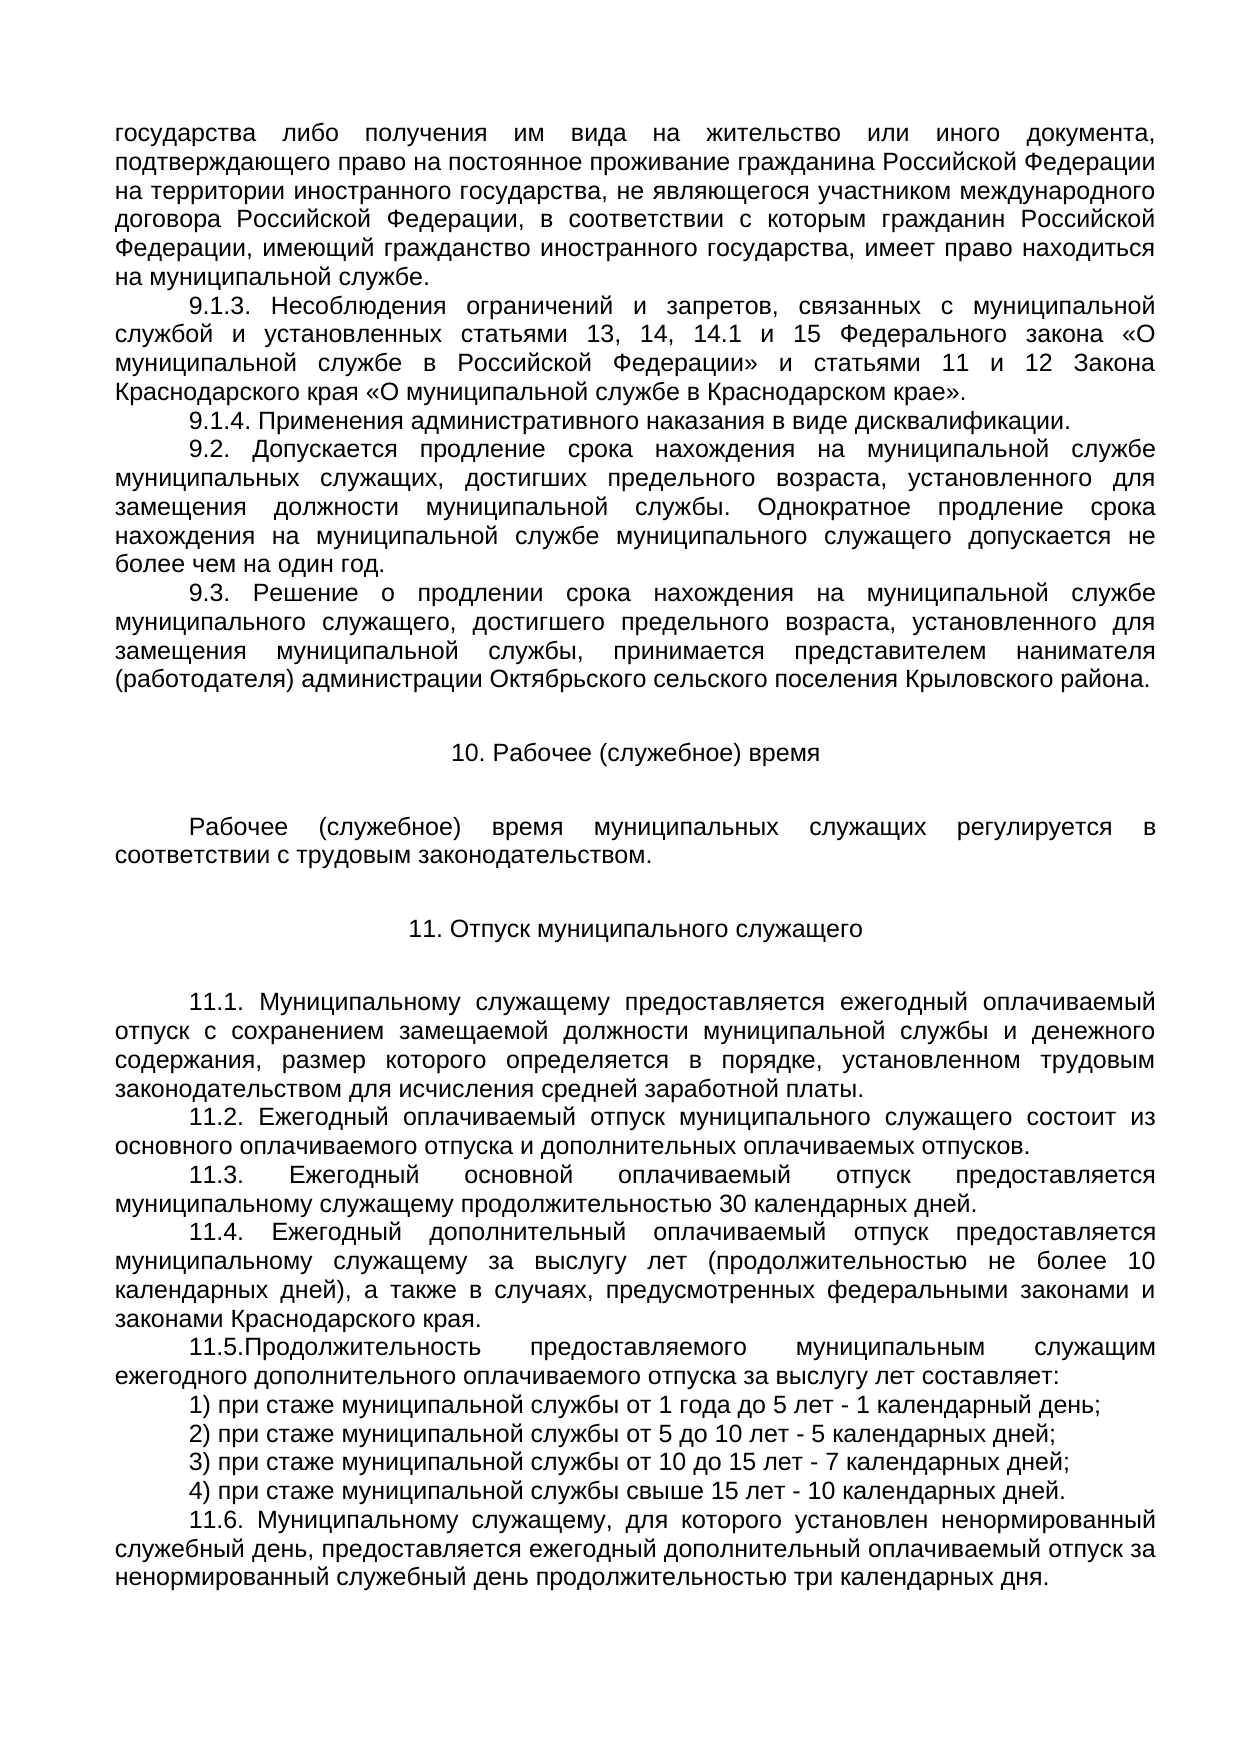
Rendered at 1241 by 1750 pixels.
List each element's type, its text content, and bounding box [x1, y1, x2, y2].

text 11.5.Продолжительность предоставляемого муниципальным служащим ежегодного дополнительного оплачиваемого отпуска за выслугу лет составляет: [114, 1332, 1157, 1390]
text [114, 118, 1157, 291]
text 11.2. Ежегодный оплачиваемый отпуск муниципального служащего состоит из основного оплачиваемого отпуска и дополнительных оплачиваемых отпусков. [114, 1102, 1157, 1160]
text 11.6. Муниципальному служащему, для которого установлен ненормированный служебный день, предоставляется ежегодный дополнительный оплачиваемый отпуск за ненормированный служебный день продолжительностью три календарных дня. [114, 1505, 1157, 1591]
text 9.2. Допускается продление срока нахождения на муниципальной службе муниципальных служащих, достигших предельного возраста, установленного для замещения должности муниципальной службы. Однократное продление срока нахождения на муниципальной службе муниципального служащего допускается не более чем на один год. [114, 434, 1157, 578]
text 3) при стаже муниципальной службы от 10 до 15 лет - 7 календарных дней; [114, 1447, 1157, 1476]
text 9.1.3. Несоблюдения ограничений и запретов, связанных с муниципальной службой и установленных статьями 13, 14, 14.1 и 15 Федерального закона «О муниципальной службе в Российской Федерации» и статьями 11 и 12 Закона Краснодарского края «О муниципальной службе в Краснодарском крае». [114, 291, 1157, 406]
text Рабочее (служебное) время муниципальных служащих регулируется в соответствии с трудовым законодательством. [114, 811, 1157, 869]
text 2) при стаже муниципальной службы от 5 до 10 лет - 5 календарных дней; [114, 1418, 1157, 1447]
text 11. Отпуск муниципального служащего [114, 914, 1157, 942]
text 10. Рабочее (служебное) время [114, 738, 1157, 767]
text 11.1. Муниципальному служащему предоставляется ежегодный оплачиваемый отпуск с сохранением замещаемой должности муниципальной службы и денежного содержания, размер которого определяется в порядке, установленном трудовым законодательством для исчисления средней заработной платы. [114, 987, 1157, 1102]
text 9.3. Решение о продлении срока нахождения на муниципальной службе муниципального служащего, достигшего предельного возраста, установленного для замещения муниципальной службы, принимается представителем нанимателя (работодателя) администрации Октябрьского сельского поселения Крыловского района. [114, 578, 1157, 693]
text 9.1.4. Применения административного наказания в виде дисквалификации. [114, 406, 1157, 434]
text 11.4. Ежегодный дополнительный оплачиваемый отпуск предоставляется муниципальному служащему за выслугу лет (продолжительностью не более 10 календарных дней), а также в случаях, предусмотренных федеральными законами и законами Краснодарского края. [114, 1217, 1157, 1332]
text 4) при стаже муниципальной службы свыше 15 лет - 10 календарных дней. [114, 1476, 1157, 1505]
text 11.3. Ежегодный основной оплачиваемый отпуск предоставляется муниципальному служащему продолжительностью 30 календарных дней. [114, 1160, 1157, 1217]
text 1) при стаже муниципальной службы от 1 года до 5 лет - 1 календарный день; [114, 1390, 1157, 1418]
